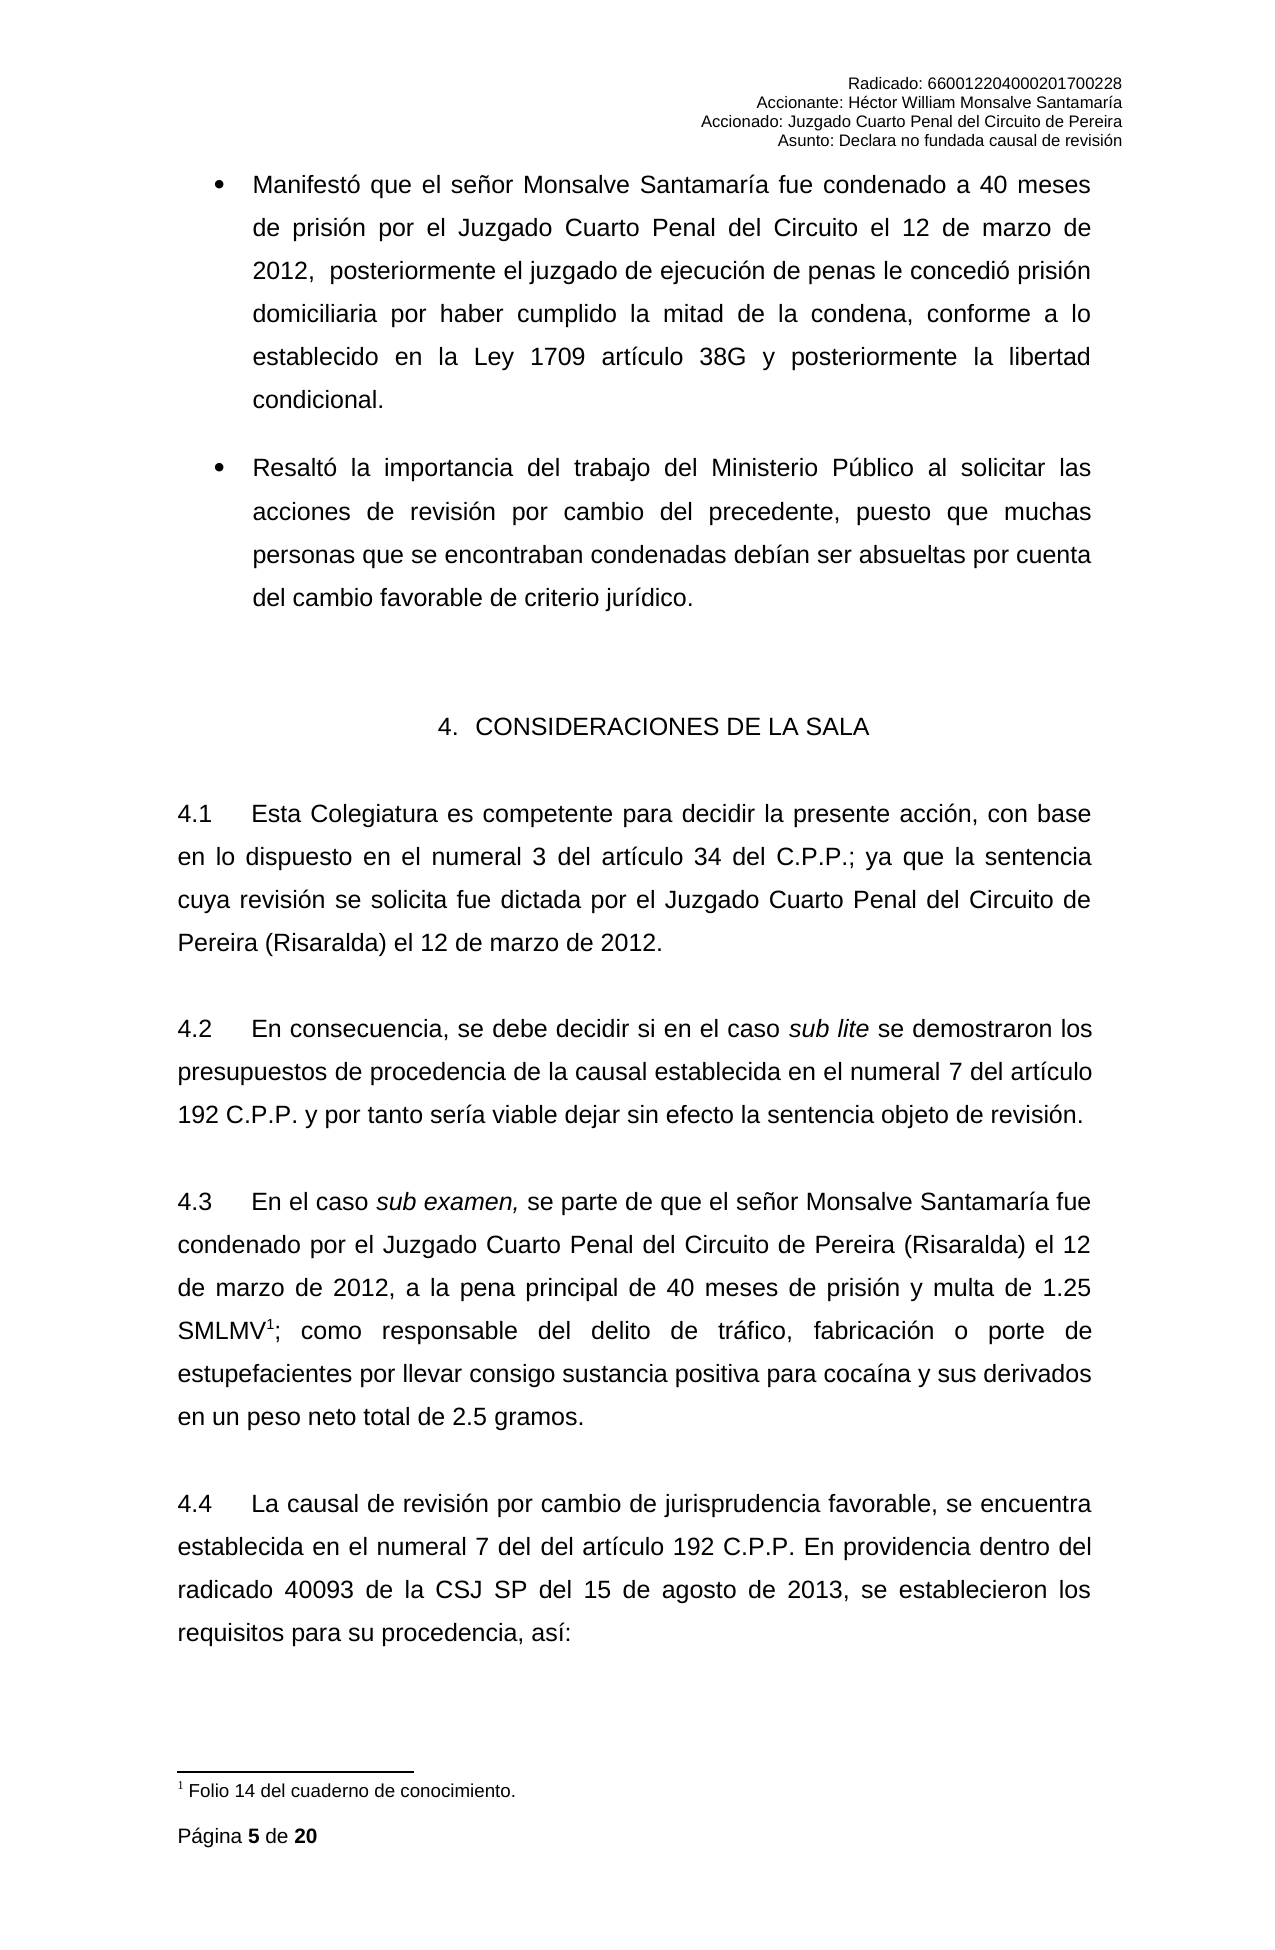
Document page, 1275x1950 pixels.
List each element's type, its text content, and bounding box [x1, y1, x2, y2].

list Resaltó la importancia del trabajo del Ministerio Público al solicitar las acciones de revisión por cambio del precedente, puesto que muchas personas que se encontraban condenadas debían ser absueltas por cuenta del cambio favorable de criterio jurídico. [215, 453, 1093, 612]
list La causal de revisión por cambio de jurisprudencia favorable, se encuentra establecida en el numeral 7 del del artículo 192 C.P.P. En providencia dentro del radicado 40093 de la CSJ SP del 15 de agosto de 2013, se establecieron los requisitos para su procedencia, así: [177, 1488, 1093, 1647]
list Manifestó que el señor Monsalve Santamaría fue condenado a 40 meses de prisión por el Juzgado Cuarto Penal del Circuito el 12 de marzo de 2012, posteriormente el juzgado de ejecución de penas le concedió prisión domiciliaria por haber cumplido la mitad de la condena, conforme a lo establecido en la Ley 1709 artículo 38G y posteriormente la libertad condicional. [215, 169, 1093, 414]
list CONSIDERACIONES DE LA SALA [215, 712, 1093, 741]
list En consecuencia, se debe decidir si en el caso sub lite se demostraron los presupuestos de procedencia de la causal establecida en el numeral 7 del artículo 192 C.P.P. y por tanto sería viable dejar sin efecto la sentencia objeto de revisión. [177, 1014, 1093, 1129]
list Esta Colegiatura es competente para decidir la presente acción, con base en lo dispuesto en el numeral 3 del artículo 34 del C.P.P.; ya que la sentencia cuya revisión se solicita fue dictada por el Juzgado Cuarto Penal del Circuito de Pereira (Risaralda) el 12 de marzo de 2012. [177, 798, 1093, 957]
list En el caso sub examen, se parte de que el señor Monsalve Santamaría fue condenado por el Juzgado Cuarto Penal del Circuito de Pereira (Risaralda) el 12 de marzo de 2012, a la pena principal de 40 meses de prisión y multa de 1.25 SMLMV; como responsable del delito de tráfico, fabricación o porte de estupefacientes por llevar consigo sustancia positiva para cocaína y sus derivados en un peso neto total de 2.5 gramos. [177, 1187, 1093, 1431]
